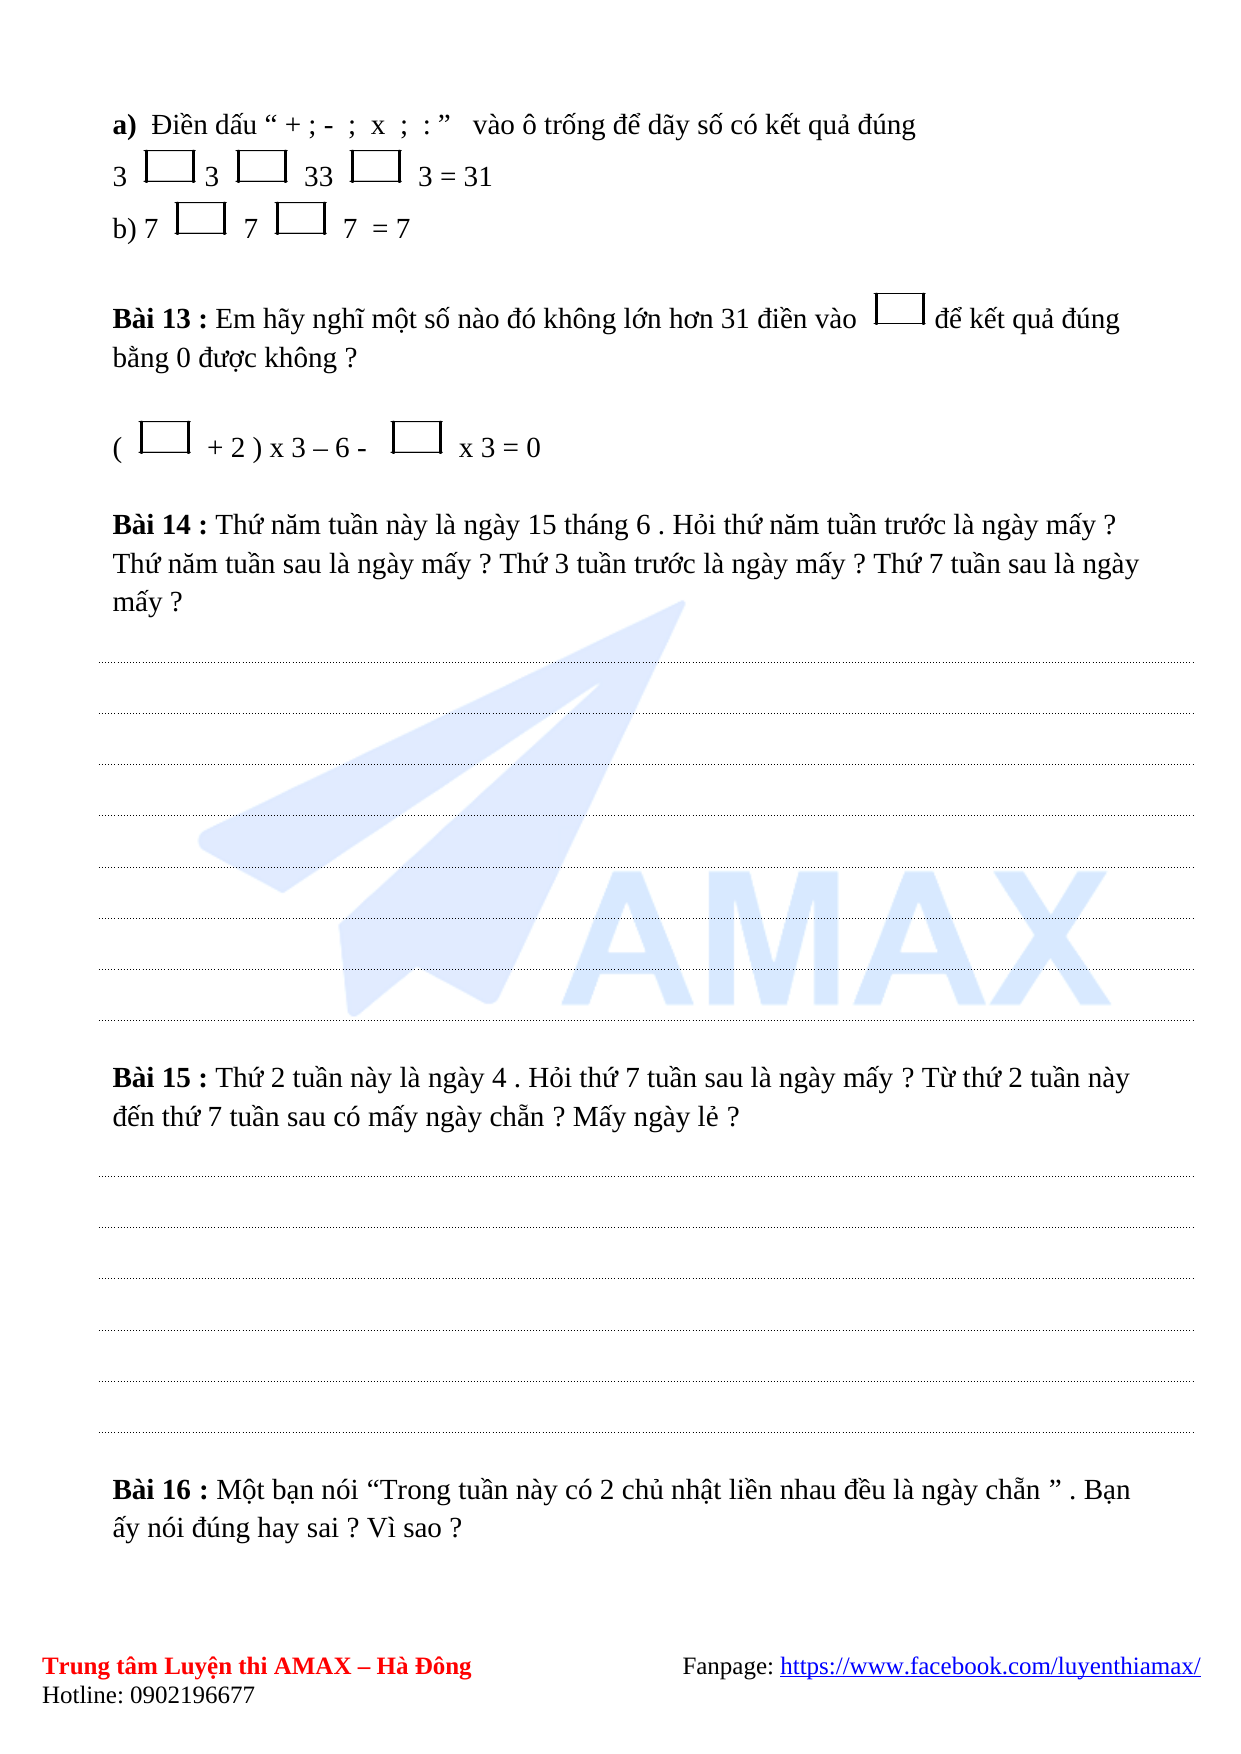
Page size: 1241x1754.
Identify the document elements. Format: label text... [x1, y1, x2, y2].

text Bài 13 : Em hãy nghĩ một số nào đó không lớn hơn 31 điền vào để kết quả đúng bằng 0 được không ? [112, 288, 1165, 373]
text Bài 15 : Thứ 2 tuần này là ngày 4 . Hỏi thứ 7 tuần sau là ngày mấy ? Từ thứ 2 tuần này đến thứ 7 tuần sau có mấy ngày chẵn ? Mấy ngày lẻ ? [112, 1060, 1165, 1132]
table_cell [99, 1381, 1193, 1432]
table_cell [99, 713, 1193, 764]
table_cell [99, 867, 1193, 918]
text b) 7 7 7 = 7 [112, 198, 1165, 244]
text 3 3 33 3 = 31 [112, 146, 1165, 193]
table_cell [99, 764, 1193, 815]
table_header [99, 662, 1193, 713]
table_header [99, 1176, 1193, 1227]
table_cell [99, 1330, 1193, 1381]
text Bài 14 : Thứ năm tuần này là ngày 15 tháng 6 . Hỏi thứ năm tuần trước là ngày mấy ? Thứ năm tuần sau là ngày mấy ? Thứ 3 tuần trước là ngày mấy ? Thứ 7 tuần sau là ngày mấy ? [112, 507, 1165, 618]
text a) Điền dấu “ + ; - ; x ; : ” vào ô trống để dãy số có kết quả đúng [112, 107, 1165, 141]
table_cell [99, 918, 1193, 969]
table_cell [99, 969, 1193, 1020]
text ( + 2 ) x 3 – 6 - x 3 = 0 [112, 417, 1165, 464]
text Bài 16 : Một bạn nói “Trong tuần này có 2 chủ nhật liền nhau đều là ngày chẵn ” . Bạn ấy nói đúng hay sai ? Vì sao ? [112, 1472, 1165, 1544]
table_cell [99, 1227, 1193, 1278]
table_cell [99, 1278, 1193, 1329]
table_cell [99, 815, 1193, 867]
